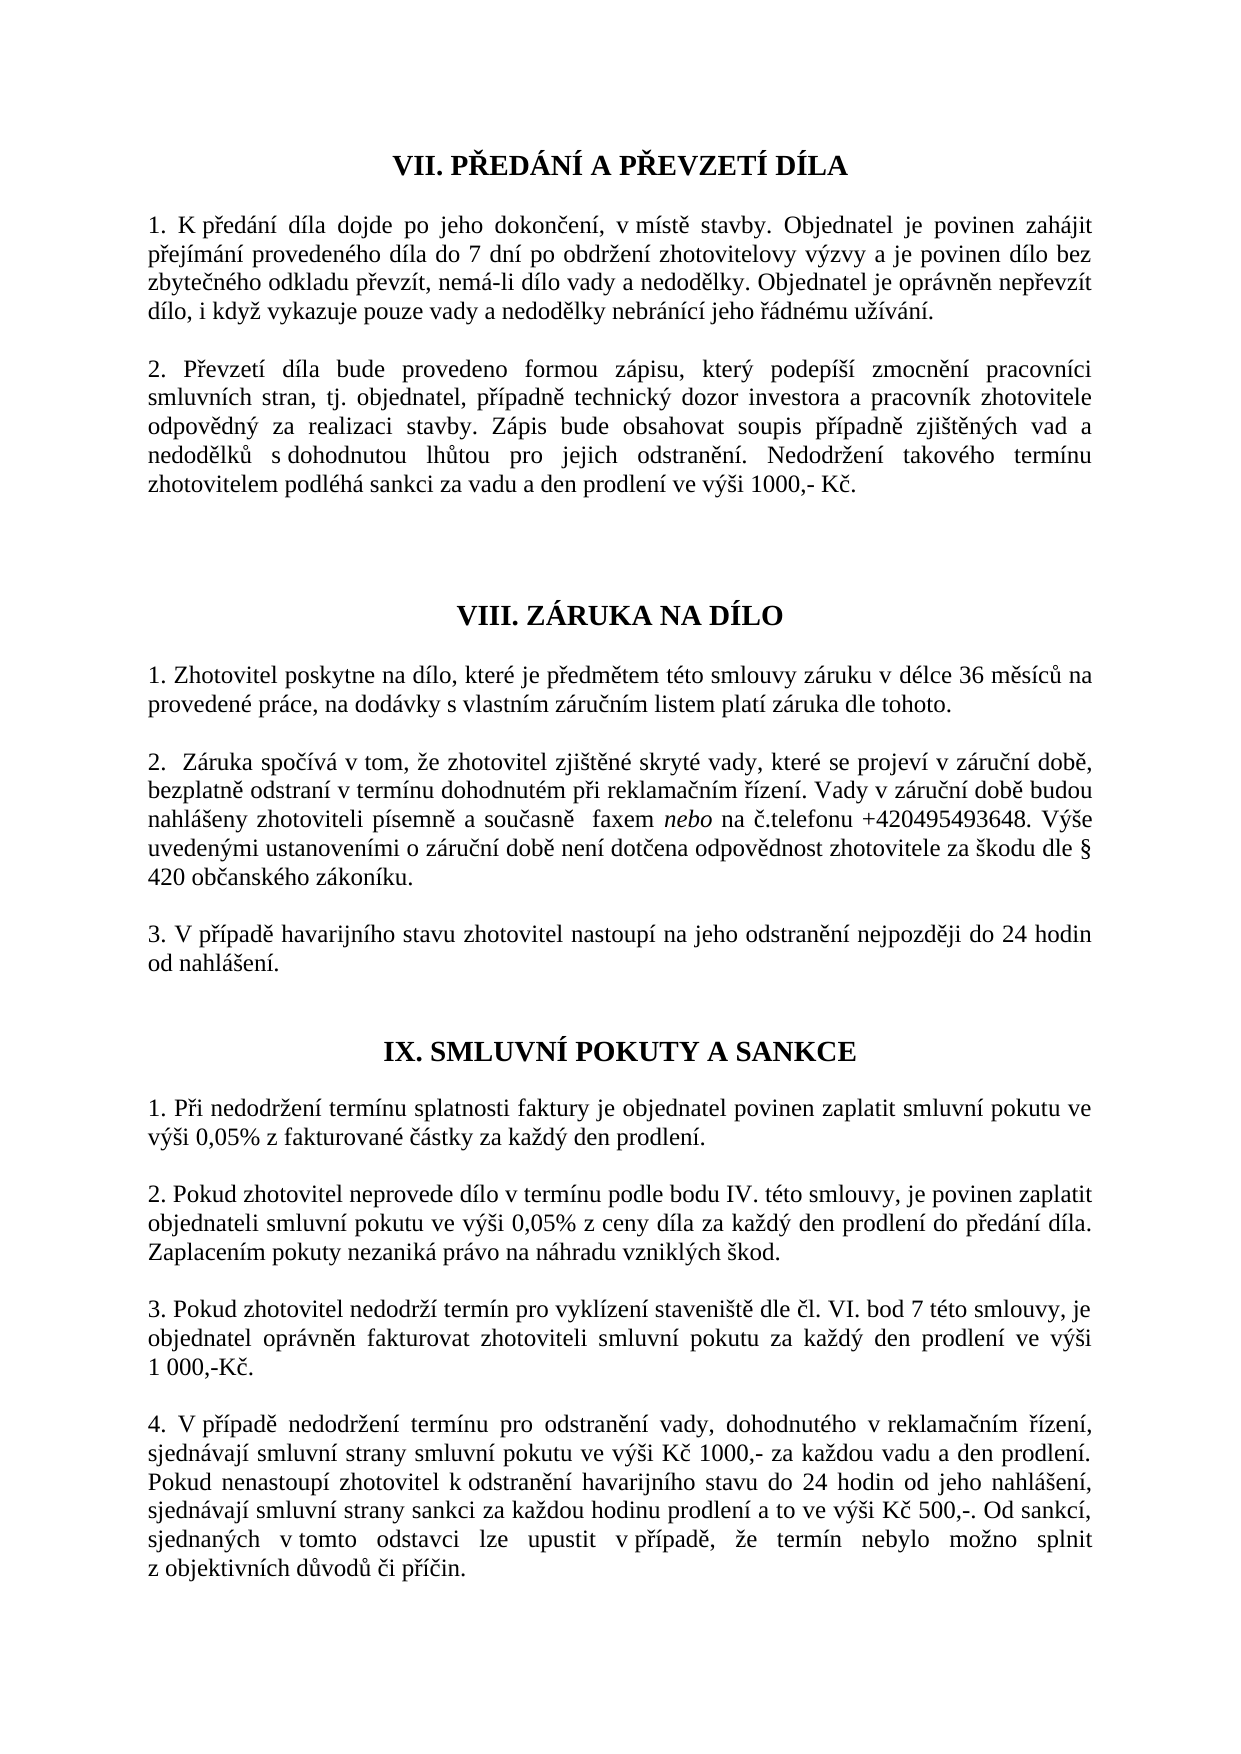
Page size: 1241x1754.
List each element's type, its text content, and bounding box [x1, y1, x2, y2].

text IX. SMLUVNÍ POKUTY A SANKCE [148, 1034, 1093, 1068]
text 1. Zhotovitel poskytne na dílo, které je předmětem této smlouvy záruku v délce 36 měsíců na provedené práce, na dodávky s vlastním záručním listem platí záruka dle tohoto. [148, 660, 1093, 718]
text 1. Při nedodržení termínu splatnosti faktury je objednatel povinen zaplatit smluvní pokutu ve výši 0,05% z fakturované částky za každý den prodlení. [148, 1093, 1093, 1150]
text VII. PŘEDÁNÍ A PŘEVZETÍ DÍLA [148, 148, 1093, 181]
text 2. Pokud zhotovitel neprovede dílo v termínu podle bodu IV. této smlouvy, je povinen zaplatit objednateli smluvní pokutu ve výši 0,05% z ceny díla za každý den prodlení do předání díla. Zaplacením pokuty nezaniká právo na náhradu vzniklých škod. [148, 1179, 1093, 1265]
text 3. V případě havarijního stavu zhotovitel nastoupí na jeho odstranění nejpozději do 24 hodin od nahlášení. [148, 919, 1093, 977]
text 2. Převzetí díla bude provedeno formou zápisu, který podepíší zmocnění pracovníci smluvních stran, tj. objednatel, případně technický dozor investora a pracovník zhotovitele odpovědný za realizaci stavby. Zápis bude obsahovat soupis případně zjištěných vad a nedodělků s dohodnutou lhůtou pro jejich odstranění. Nedodržení takového termínu zhotovitelem podléhá sankci za vadu a den prodlení ve výši 1000,- Kč. [148, 354, 1093, 497]
text 1. K předání díla dojde po jeho dokončení, v místě stavby. Objednatel je povinen zahájit přejímání provedeného díla do 7 dní po obdržení zhotovitelovy výzvy a je povinen dílo bez zbytečného odkladu převzít, nemá-li dílo vady a nedodělky. Objednatel je oprávněn nepřevzít dílo, i když vykazuje pouze vady a nedodělky nebránící jeho řádnému užívání. [148, 210, 1093, 325]
text VIII. ZÁRUKA NA DÍLO [148, 598, 1093, 632]
text 3. Pokud zhotovitel nedodrží termín pro vyklízení staveniště dle čl. VI. bod 7 této smlouvy, je objednatel oprávněn fakturovat zhotoviteli smluvní pokutu za každý den prodlení ve výši 1 000,-Kč. [148, 1294, 1093, 1380]
text 4. V případě nedodržení termínu pro odstranění vady, dohodnutého v reklamačním řízení, sjednávají smluvní strany smluvní pokutu ve výši Kč 1000,- za každou vadu a den prodlení. Pokud nenastoupí zhotovitel k odstranění havarijního stavu do 24 hodin od jeho nahlášení, sjednávají smluvní strany sankci za každou hodinu prodlení a to ve výši Kč 500,-. Od sankcí, sjednaných v tomto odstavci lze upustit v případě, že termín nebylo možno splnit z objektivních důvodů či příčin. [148, 1409, 1093, 1582]
text 2. Záruka spočívá v tom, že zhotovitel zjištěné skryté vady, které se projeví v záruční době, bezplatně odstraní v termínu dohodnutém při reklamačním řízení. Vady v záruční době budou nahlášeny zhotoviteli písemně a současně faxem nebo na č.telefonu +420495493648. Výše uvedenými ustanoveními o záruční době není dotčena odpovědnost zhotovitele za škodu dle § 420 občanského zákoníku. [148, 747, 1093, 890]
